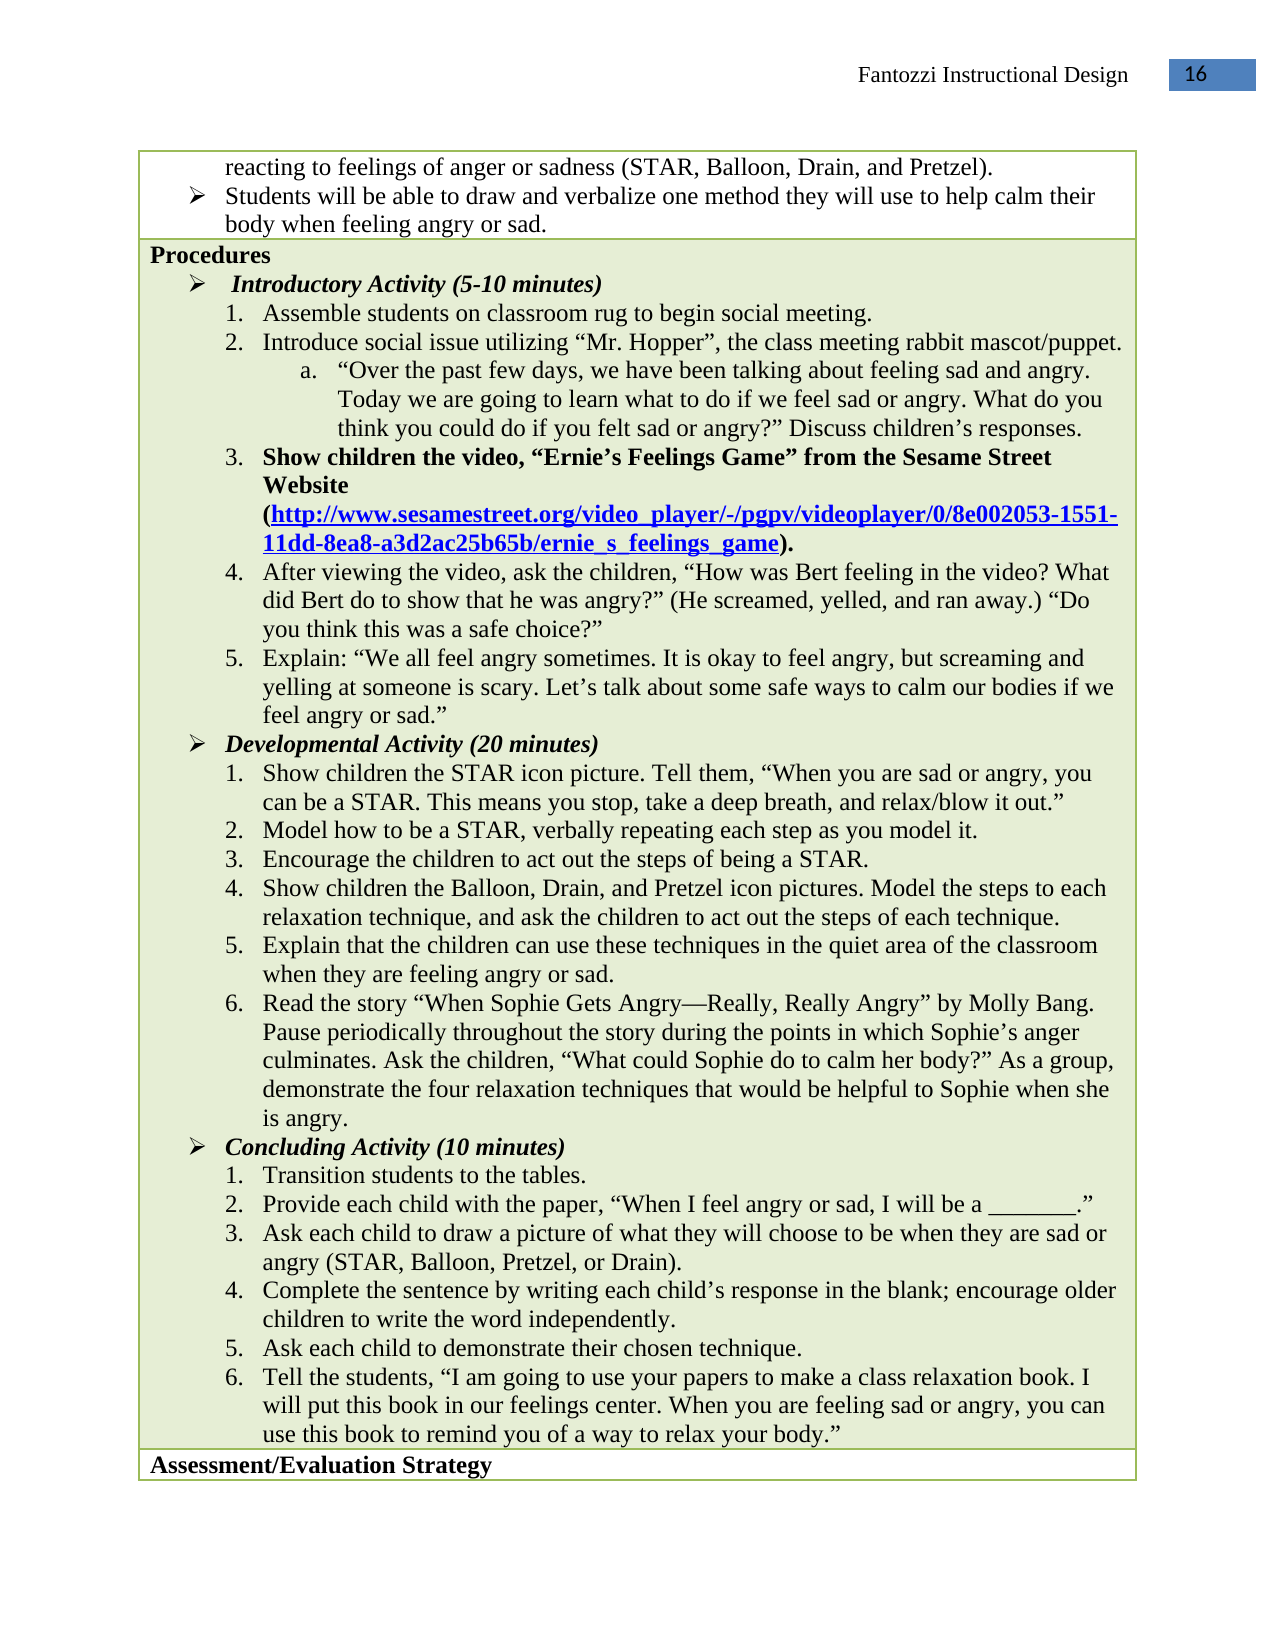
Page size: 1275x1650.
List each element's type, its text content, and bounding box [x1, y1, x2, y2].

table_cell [140, 152, 1135, 238]
table_cell Procedures Introductory Activity (5-10 minutes) Assemble students on classroom rug to begin social meeting. Introduce social issue utilizing “Mr. Hopper”, the class meeting rabbit mascot/puppet. “Over the past few days, we have been talking about feeling sad and angry. Today we are going to learn what to do if we feel sad or angry. What do you think you could do if you felt sad or angry?” Discuss children’s responses. Show children the video, “Ernie’s Feelings Game” from the Sesame Street Website (http://www.sesamestreet.org/video_player/-/pgpv/videoplayer/0/8e002053-1551-11dd-8ea8-a3d2ac25b65b/ernie_s_feelings_game). After viewing the video, ask the children, “How was Bert feeling in the video? What did Bert do to show that he was angry?” (He screamed, yelled, and ran away.) “Do you think this was a safe choice?” Explain: “We all feel angry sometimes. It is okay to feel angry, but screaming and yelling at someone is scary. Let’s talk about some safe ways to calm our bodies if we feel angry or sad.” Developmental Activity (20 minutes) Show children the STAR icon picture. Tell them, “When you are sad or angry, you can be a STAR. This means you stop, take a deep breath, and relax/blow it out.” Model how to be a STAR, verbally repeating each step as you model it. Encourage the children to act out the steps of being a STAR. Show children the Balloon, Drain, and Pretzel icon pictures. Model the steps to each relaxation technique, and ask the children to act out the steps of each technique. Explain that the children can use these techniques in the quiet area of the classroom when they are feeling angry or sad. Read the story “When Sophie Gets Angry—Really, Really Angry” by Molly Bang. Pause periodically throughout the story during the points in which Sophie’s anger culminates. Ask the children, “What could Sophie do to calm her body?” As a group, demonstrate the four relaxation techniques that would be helpful to Sophie when she is angry. Concluding Activity (10 minutes) Transition students to the tables. Provide each child with the paper, “When I feel angry or sad, I will be a _______.” Ask each child to draw a picture of what they will choose to be when they are sad or angry (STAR, Balloon, Pretzel, or Drain). Complete the sentence by writing each child’s response in the blank; encourage older children to write the word independently. Ask each child to demonstrate their chosen technique. Tell the students, “I am going to use your papers to make a class relaxation book. I will put this book in our feelings center. When you are feeling sad or angry, you can use this book to remind you of a way to relax your body.” [140, 240, 1135, 1448]
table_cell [140, 1450, 1135, 1479]
